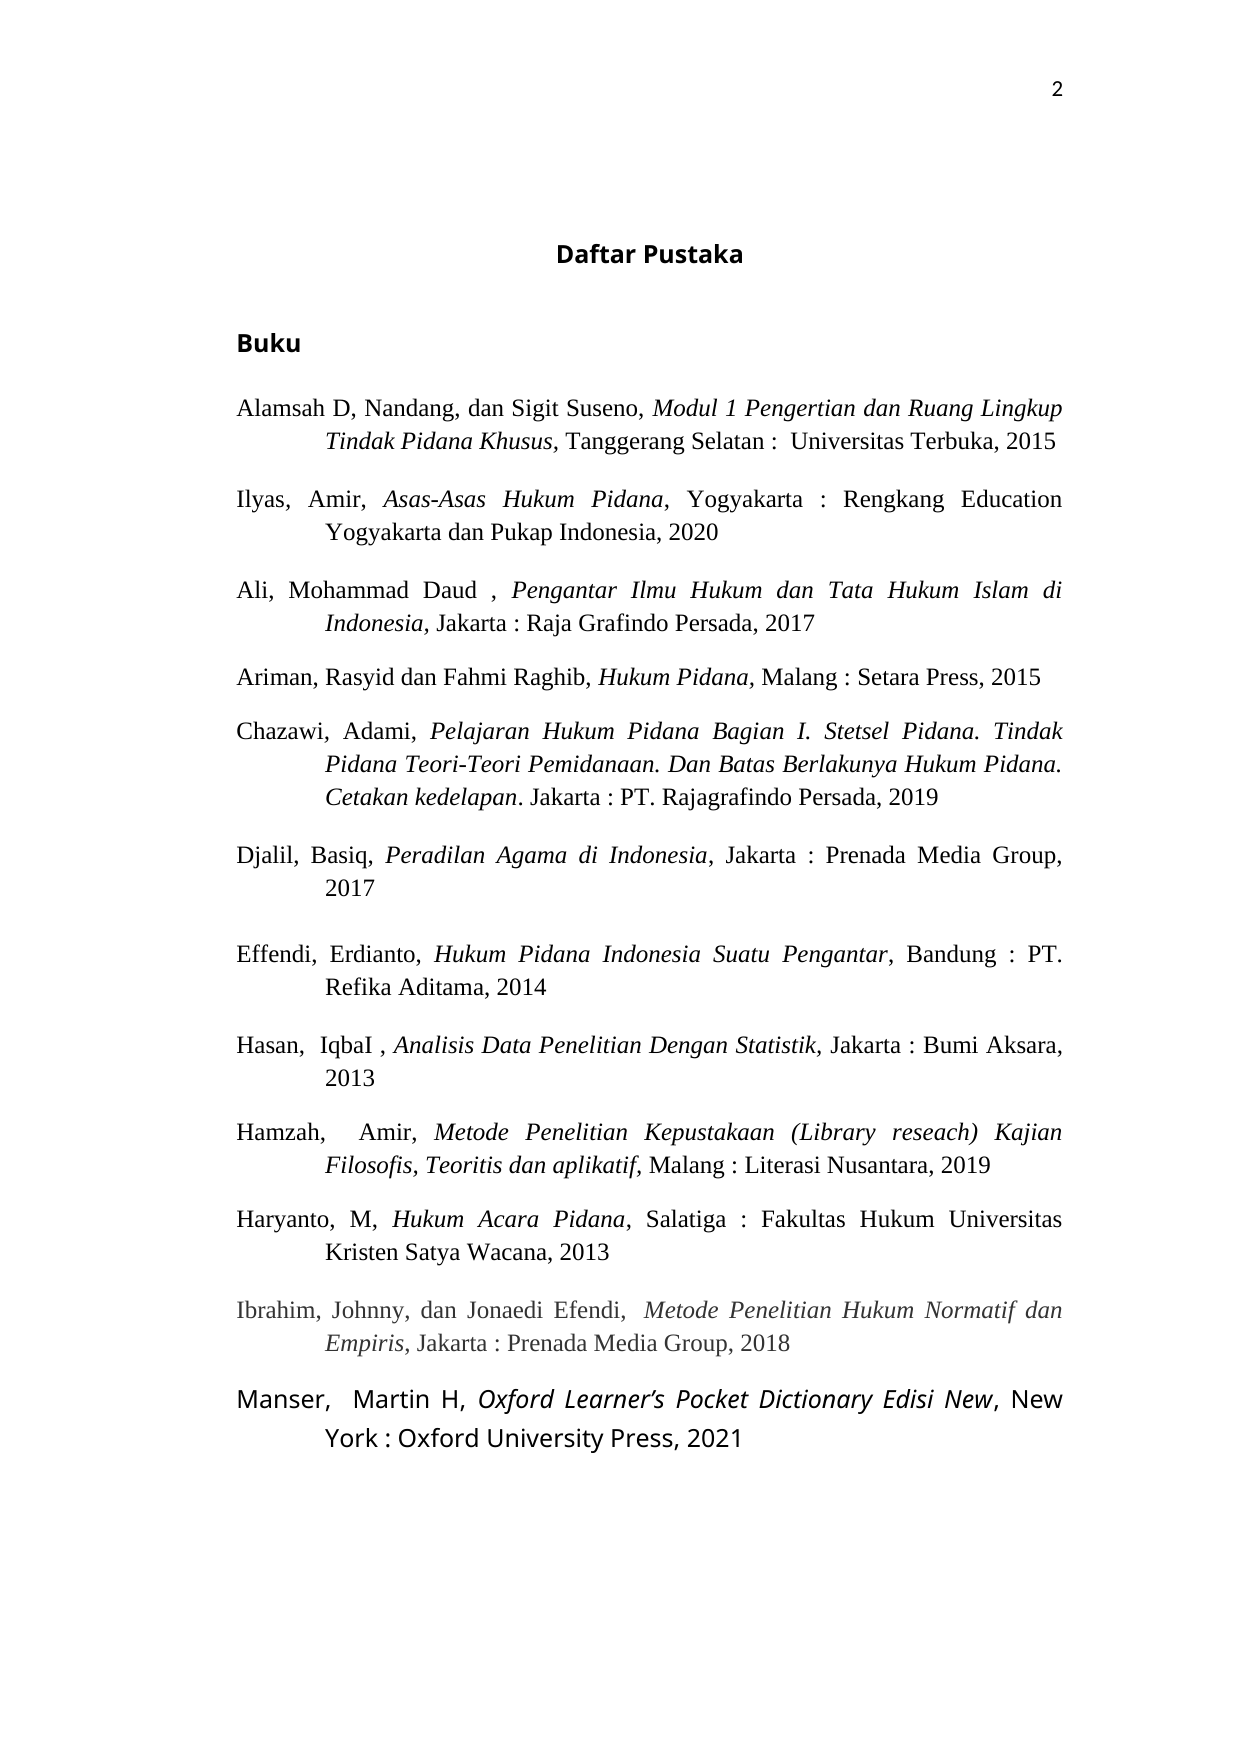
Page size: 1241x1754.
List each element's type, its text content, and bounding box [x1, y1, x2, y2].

text Djalil, Basiq, Peradilan Agama di Indonesia, Jakarta : Prenada Media Group, 2017 [236, 840, 1063, 902]
text Ibrahim, Johnny, dan Jonaedi Efendi, Metode Penelitian Hukum Normatif dan Empiris, Jakarta : Prenada Media Group, 2018 [236, 1295, 1063, 1357]
text Hamzah, Amir, Metode Penelitian Kepustakaan (Library reseach) Kajian Filosofis, Teoritis dan aplikatif, Malang : Literasi Nusantara, 2019 [236, 1117, 1063, 1179]
text Effendi, Erdianto, Hukum Pidana Indonesia Suatu Pengantar, Bandung : PT. Refika Aditama, 2014 [236, 939, 1063, 1001]
text Ilyas, Amir, Asas-Asas Hukum Pidana, Yogyakarta : Rengkang Education Yogyakarta dan Pukap Indonesia, 2020 [236, 484, 1063, 546]
text Ariman, Rasyid dan Fahmi Raghib, Hukum Pidana, Malang : Setara Press, 2015 [236, 662, 1063, 691]
text Ali, Mohammad Daud , Pengantar Ilmu Hukum dan Tata Hukum Islam di Indonesia, Jakarta : Raja Grafindo Persada, 2017 [236, 575, 1063, 637]
list Daftar Pustaka [236, 236, 1063, 270]
text Buku [236, 325, 1063, 359]
text Hasan, IqbaI , Analisis Data Penelitian Dengan Statistik, Jakarta : Bumi Aksara, 2013 [236, 1030, 1063, 1092]
text Alamsah D, Nandang, dan Sigit Suseno, Modul 1 Pengertian dan Ruang Lingkup Tindak Pidana Khusus, Tanggerang Selatan : Universitas Terbuka, 2015 [236, 393, 1063, 455]
text Chazawi, Adami, Pelajaran Hukum Pidana Bagian I. Stetsel Pidana. Tindak Pidana Teori-Teori Pemidanaan. Dan Batas Berlakunya Hukum Pidana. Cetakan kedelapan. Jakarta : PT. Rajagrafindo Persada, 2019 [236, 716, 1063, 811]
text Manser, Martin H, Oxford Learner’s Pocket Dictionary Edisi New, New York : Oxford University Press, 2021 [236, 1382, 1063, 1455]
text Haryanto, M, Hukum Acara Pidana, Salatiga : Fakultas Hukum Universitas Kristen Satya Wacana, 2013 [236, 1204, 1063, 1266]
